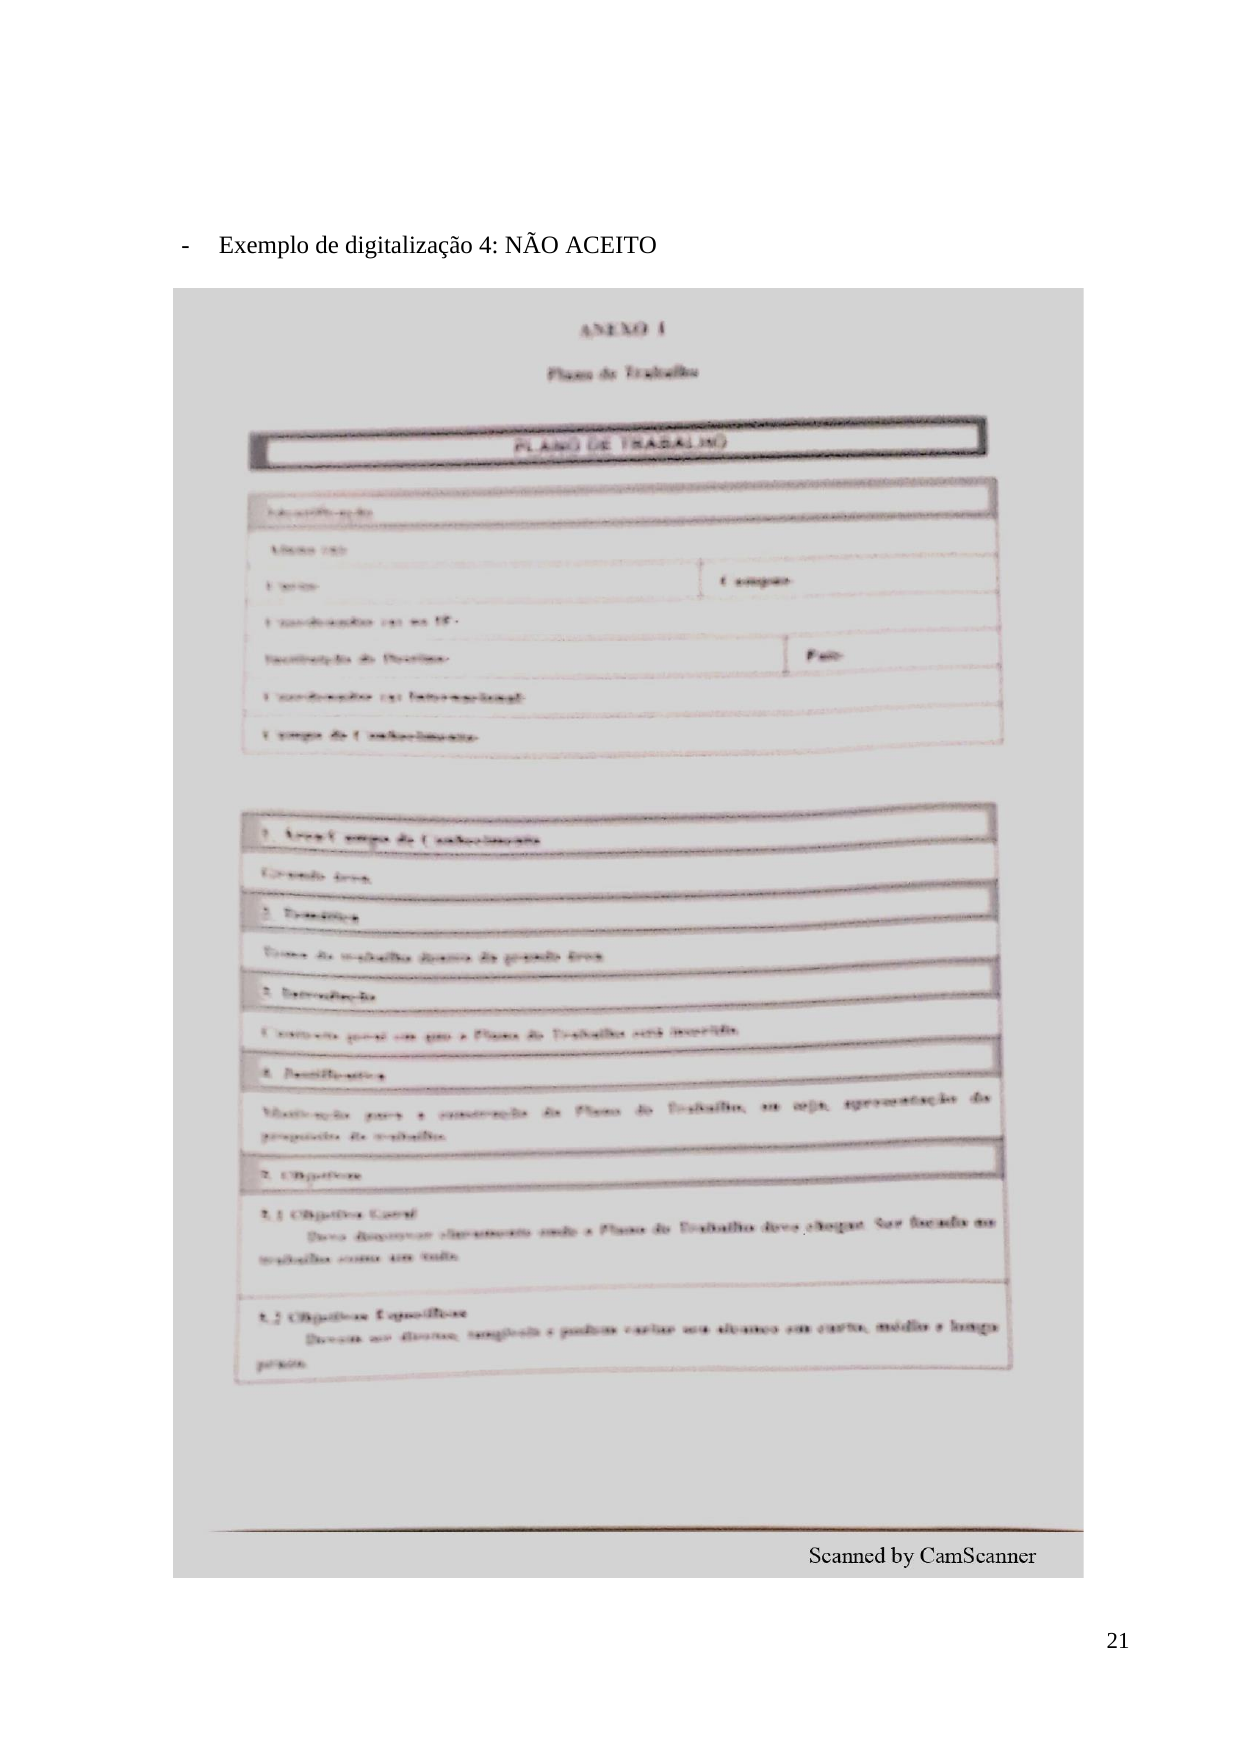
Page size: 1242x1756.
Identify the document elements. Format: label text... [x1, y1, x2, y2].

picture [173, 288, 1084, 1578]
list Exemplo de digitalização 4: NÃO ACEITO [181, 231, 1129, 259]
